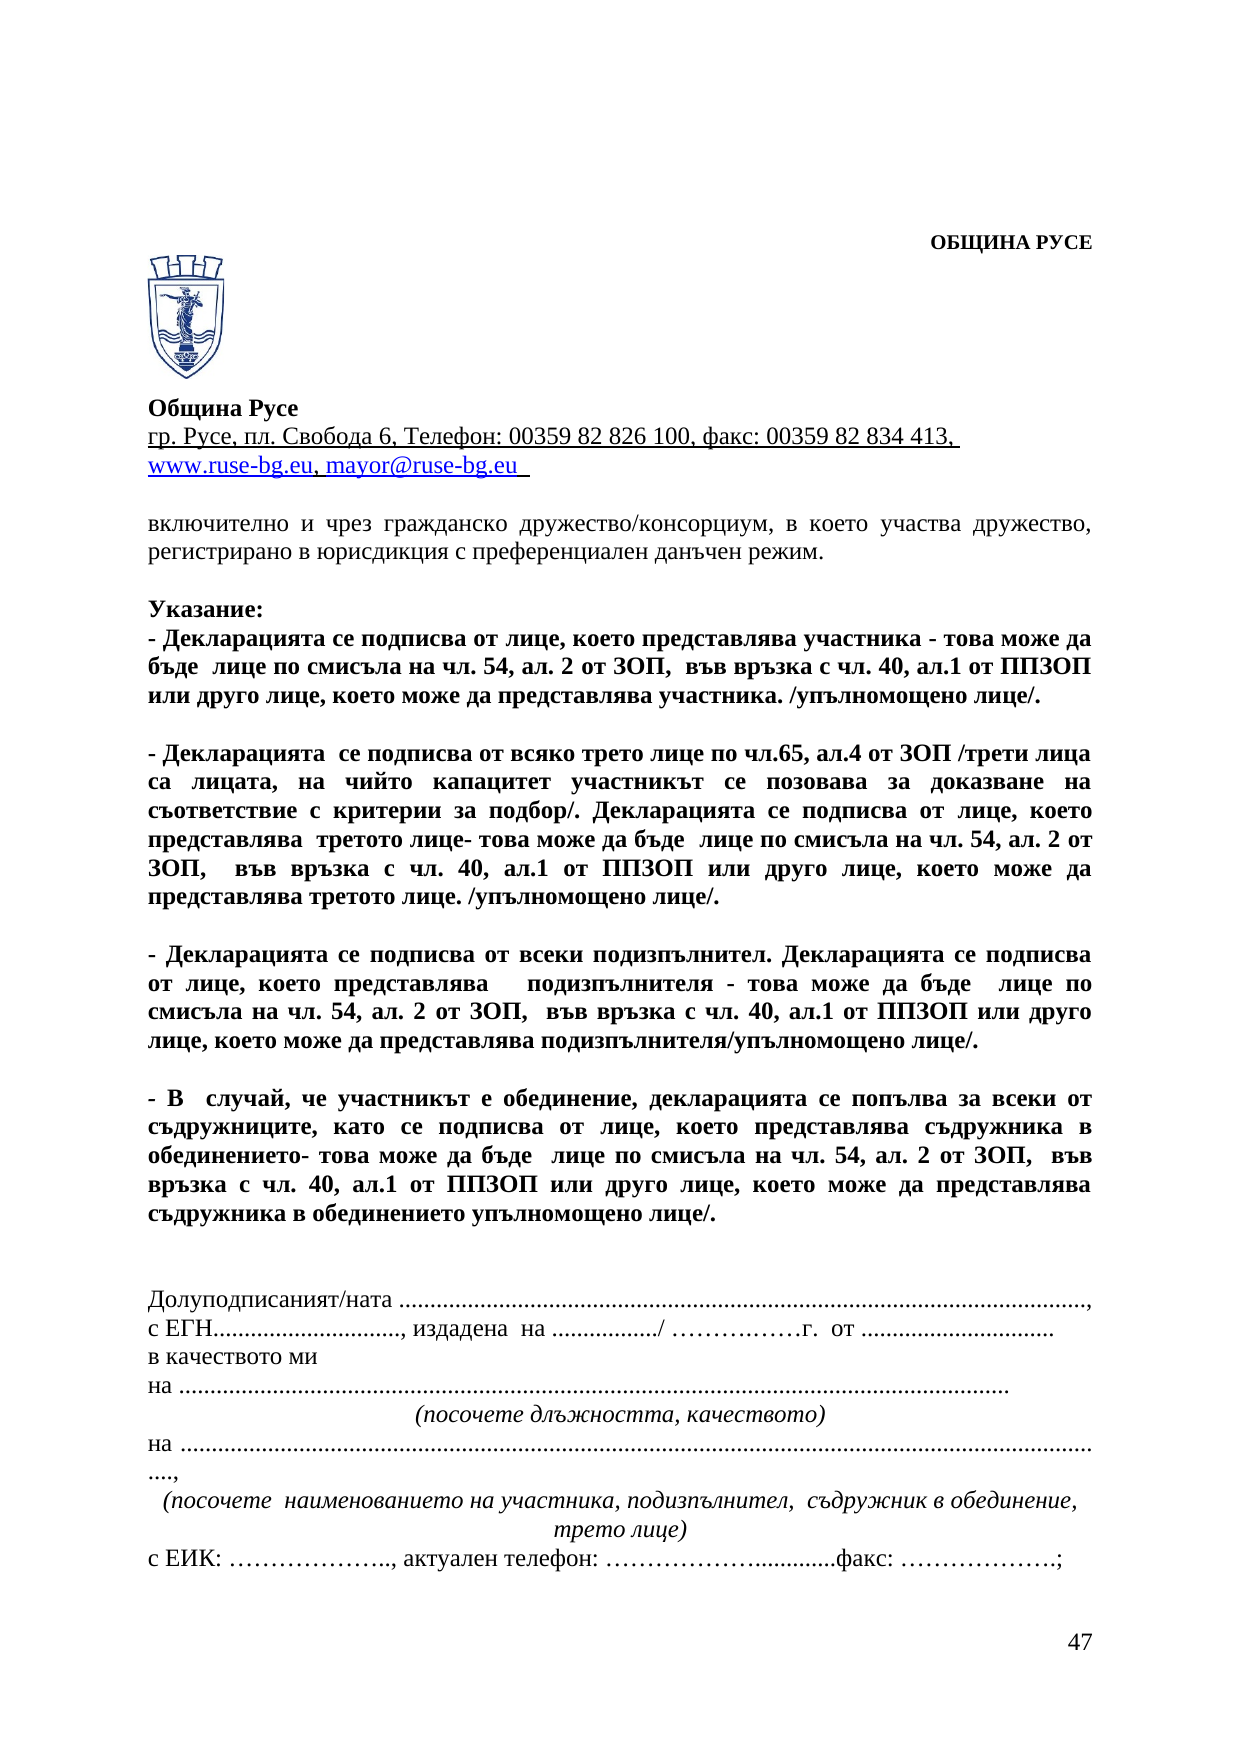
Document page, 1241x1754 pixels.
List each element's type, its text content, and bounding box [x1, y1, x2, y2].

text - В случай, че участникът е обединение, декларацията се попълва за всеки от съдружниците, като се подписва от лице, което представлява съдружника в обединението- това може да бъде лице по смисъла на чл. 54, ал. 2 от ЗОП, във връзка с чл. 40, ал.1 от ППЗОП или друго лице, което може да представлява съдружника в обединението упълномощено лице/. [148, 1083, 1092, 1226]
text с ЕГН.............................., издадена на ................./ ……….……г. от ............................... [148, 1313, 1092, 1341]
text Долуподписаният/ната .............................................................................................................., [148, 1284, 1092, 1313]
text на ......................................................................................................................................................, [148, 1428, 1092, 1485]
text в качеството ми на ..................................................................................................................................... [148, 1341, 1092, 1399]
text - Декларацията се подписва от лице, което представлява участника - това може да бъде лице по смисъла на чл. 54, ал. 2 от ЗОП, във връзка с чл. 40, ал.1 от ППЗОП или друго лице, което може да представлява участника. /упълномощено лице/. [148, 623, 1092, 709]
text (посочете наименованието на участника, подизпълнител, съдружник в обединение, трето лице) [148, 1485, 1092, 1543]
text с ЕИК: ……………….., актуален телефон: ……………….............факс: ……………….; [148, 1543, 1092, 1571]
text - Декларацията се подписва от всеки подизпълнител. Декларацията се подписва от лице, което представлява подизпълнителя - това може да бъде лице по смисъла на чл. 54, ал. 2 от ЗОП, във връзка с чл. 40, ал.1 от ППЗОП или друго лице, което може да представлява подизпълнителя/упълномощено лице/. [148, 939, 1092, 1054]
text Указание: [148, 594, 1092, 623]
picture [147, 255, 225, 379]
text (посочете длъжността, качеството) [148, 1399, 1092, 1428]
text - Декларацията се подписва от всяко трето лице по чл.65, ал.4 от ЗОП /трети лица са лицата, на чийто капацитет участникът се позовава за доказване на съответствие с критерии за подбор/. Декларацията се подписва от лице, което представлява третото лице- това може да бъде лице по смисъла на чл. 54, ал. 2 от ЗОП, във връзка с чл. 40, ал.1 от ППЗОП или друго лице, което може да представлява третото лице. /упълномощено лице/. [148, 738, 1092, 910]
